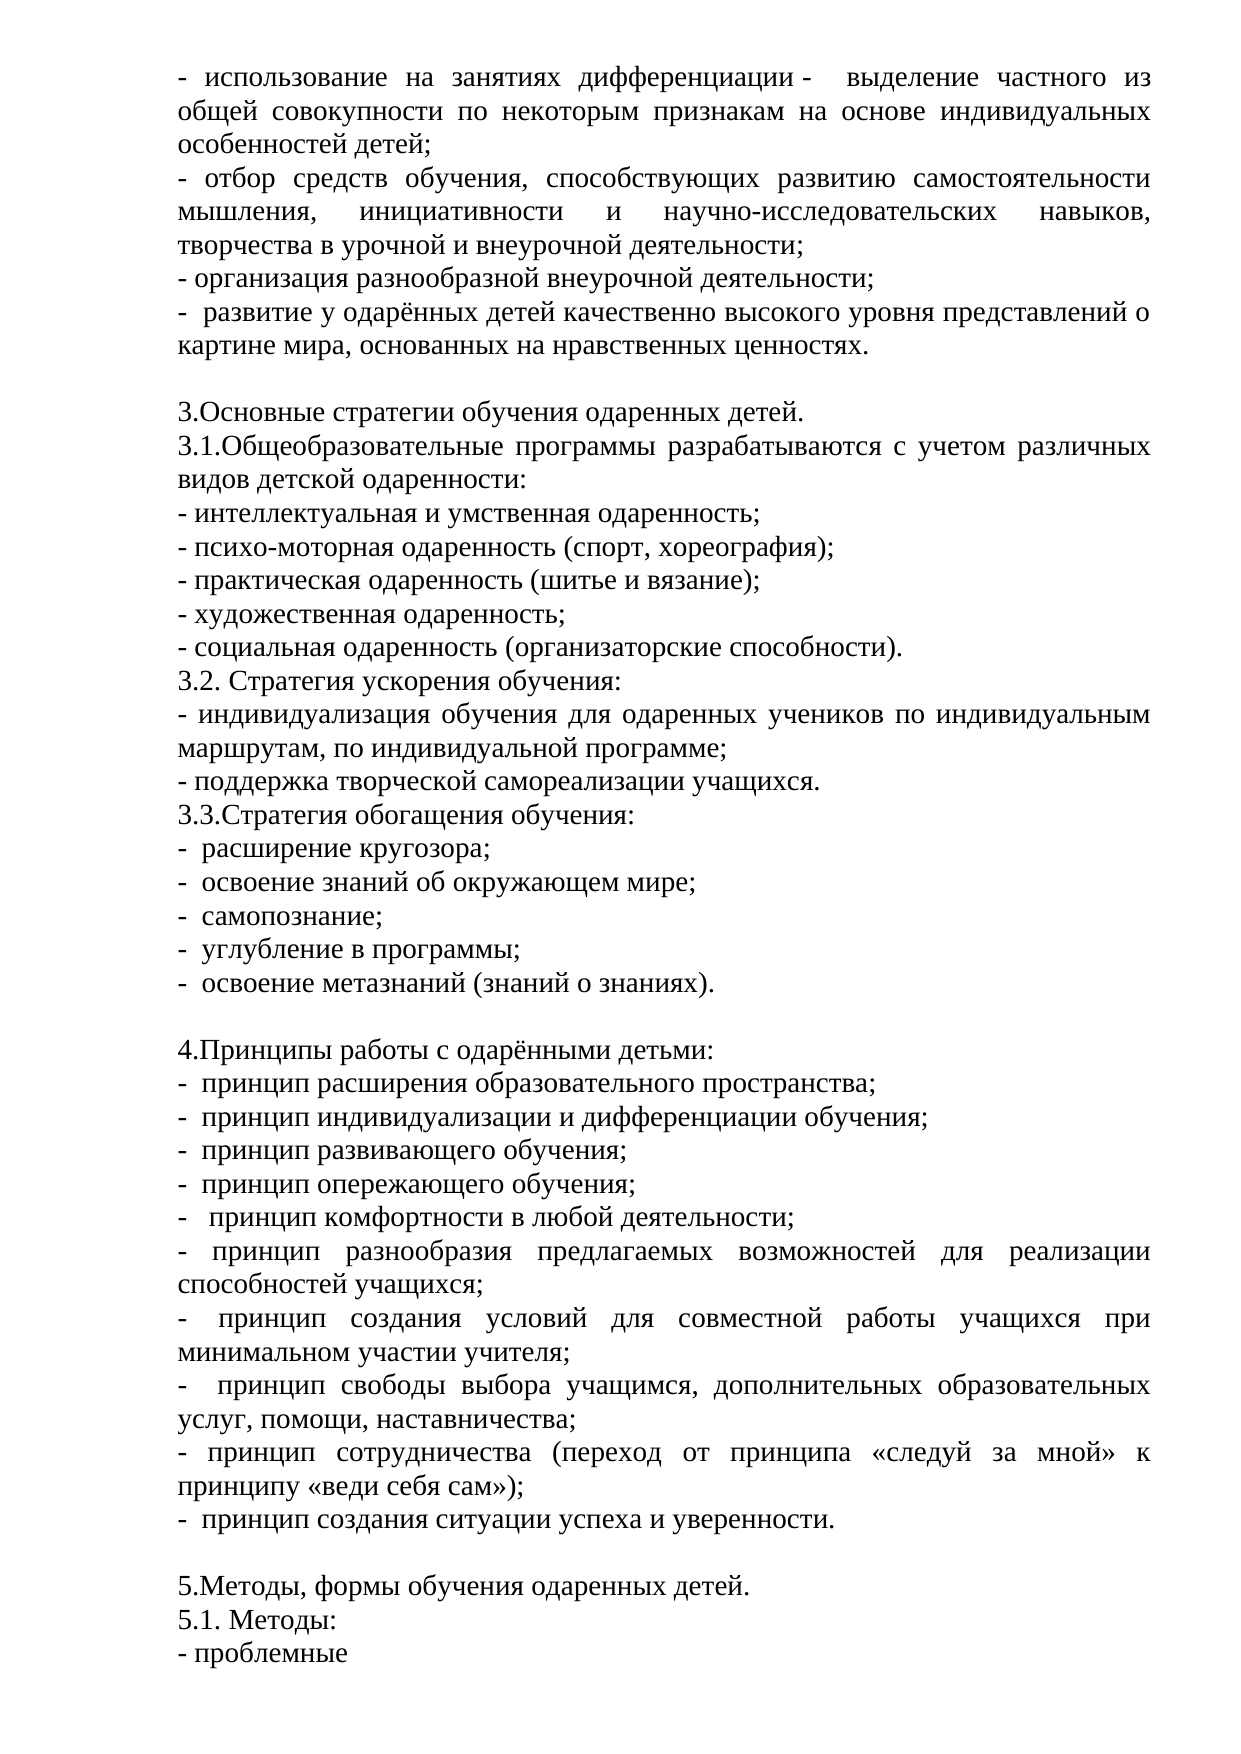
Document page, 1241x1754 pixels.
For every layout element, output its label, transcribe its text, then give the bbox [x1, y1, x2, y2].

text - принцип разнообразия предлагаемых возможностей для реализации способностей учащихся; [177, 1233, 1152, 1300]
text - принцип развивающего обучения; [177, 1132, 1152, 1166]
text - художественная одаренность; [177, 596, 1152, 629]
text 4.Принципы работы с одарёнными детьми: [177, 1032, 1152, 1065]
text - принцип сотрудничества (переход от принципа «следуй за мной» к принципу «веди себя сам»); [177, 1434, 1152, 1501]
text - социальная одаренность (организаторские способности). [177, 629, 1152, 663]
text - освоение метазнаний (знаний о знаниях). [177, 965, 1152, 998]
text - принцип опережающего обучения; [177, 1166, 1152, 1199]
text 5.Методы, формы обучения одаренных детей. [177, 1568, 1152, 1602]
text - принцип комфортности в любой деятельности; [177, 1199, 1152, 1233]
text - принцип индивидуализации и дифференциации обучения; [177, 1099, 1152, 1132]
text - проблемные [177, 1636, 1152, 1669]
text 3.3.Стратегия обогащения обучения: [177, 797, 1152, 831]
text - поддержка творческой самореализации учащихся. [177, 763, 1152, 797]
text - практическая одаренность (шитье и вязание); [177, 562, 1152, 596]
text 3.Основные стратегии обучения одаренных детей. [177, 394, 1152, 428]
text - интеллектуальная и умственная одаренность; [177, 495, 1152, 529]
text - психо-моторная одаренность (спорт, хореография); [177, 529, 1152, 562]
text - самопознание; [177, 898, 1152, 931]
text - принцип расширения образовательного пространства; [177, 1065, 1152, 1099]
text - расширение кругозора; [177, 831, 1152, 864]
text - углубление в программы; [177, 931, 1152, 965]
text - принцип создания условий для совместной работы учащихся при минимальном участии учителя; [177, 1300, 1152, 1367]
text - использование на занятиях дифференциации - выделение частного из общей совокупности по некоторым признакам на основе индивидуальных особенностей детей; [177, 59, 1152, 160]
text - принцип свободы выбора учащимся, дополнительных образовательных услуг, помощи, наставничества; [177, 1367, 1152, 1434]
text - организация разнообразной внеурочной деятельности; [177, 260, 1152, 294]
text - развитие у одарённых детей качественно высокого уровня представлений о картине мира, основанных на нравственных ценностях. [177, 294, 1152, 361]
text - индивидуализация обучения для одаренных учеников по индивидуальным маршрутам, по индивидуальной программе; [177, 696, 1152, 763]
text 3.2. Стратегия ускорения обучения: [177, 663, 1152, 696]
text 5.1. Методы: [177, 1602, 1152, 1636]
text - принцип создания ситуации успеха и уверенности. [177, 1501, 1152, 1535]
text 3.1.Общеобразовательные программы разрабатываются с учетом различных видов детской одаренности: [177, 428, 1152, 495]
text - освоение знаний об окружающем мире; [177, 864, 1152, 898]
text - отбор средств обучения, способствующих развитию самостоятельности мышления, инициативности и научно-исследовательских навыков, творчества в урочной и внеурочной деятельности; [177, 160, 1152, 260]
